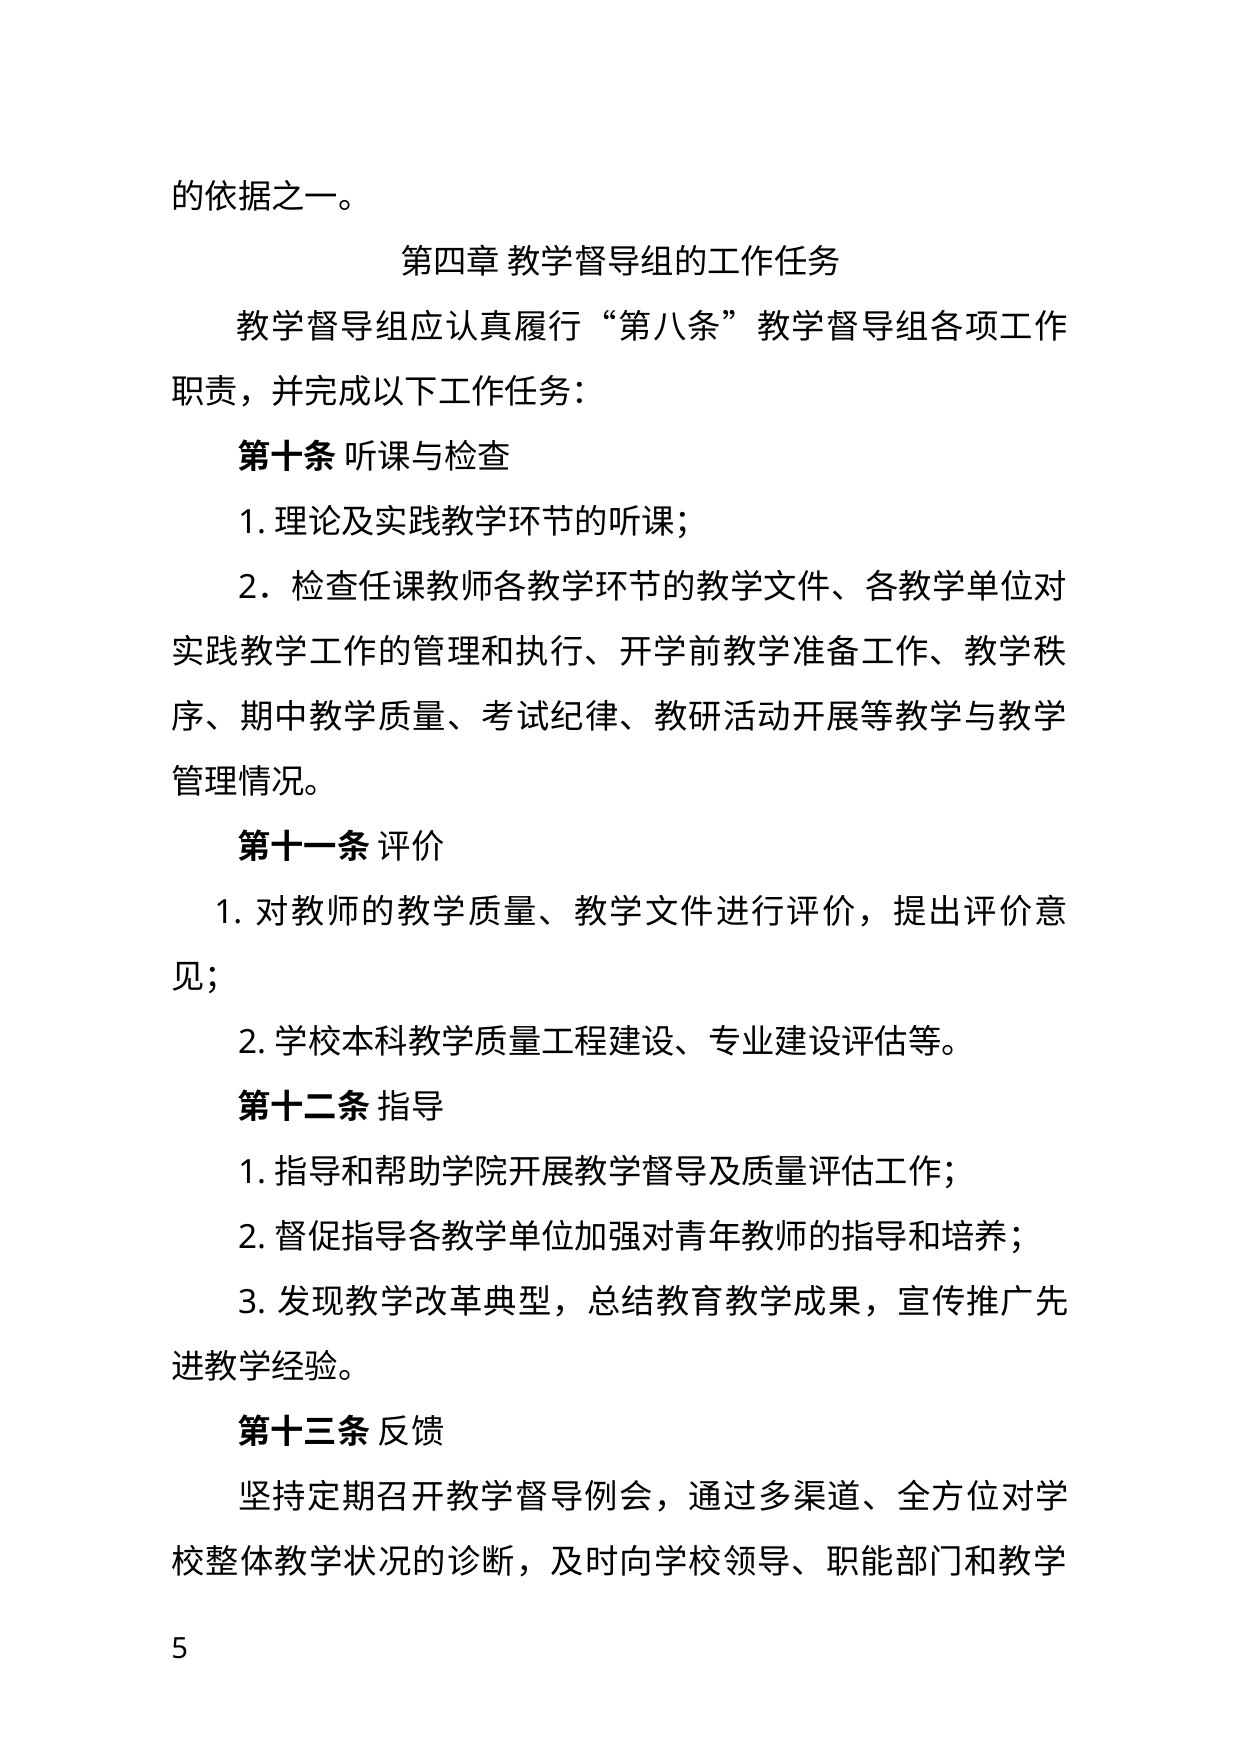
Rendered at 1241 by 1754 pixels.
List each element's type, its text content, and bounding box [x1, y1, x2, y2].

text 1. 理论及实践教学环节的听课； [171, 487, 1069, 552]
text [171, 162, 1069, 227]
text 2. 学校本科教学质量工程建设、专业建设评估等。 [171, 1007, 1069, 1072]
text 第十三条 反馈 [171, 1397, 1069, 1462]
text 第十二条 指导 [171, 1072, 1069, 1137]
text 1. 对教师的教学质量、教学文件进行评价，提出评价意见； [171, 877, 1069, 1007]
text 3. 发现教学改革典型，总结教育教学成果，宣传推广先进教学经验。 [171, 1267, 1069, 1397]
text 2．检查任课教师各教学环节的教学文件、各教学单位对实践教学工作的管理和执行、开学前教学准备工作、教学秩序、期中教学质量、考试纪律、教研活动开展等教学与教学管理情况。 [171, 552, 1069, 812]
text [171, 1462, 1069, 1592]
text 1. 指导和帮助学院开展教学督导及质量评估工作； [171, 1137, 1069, 1202]
text 2. 督促指导各教学单位加强对青年教师的指导和培养； [171, 1202, 1069, 1267]
text 第十条 听课与检查 [171, 422, 1069, 487]
text 第十一条 评价 [171, 812, 1069, 877]
text 教学督导组应认真履行“第八条”教学督导组各项工作职责，并完成以下工作任务： [171, 292, 1069, 422]
text 第四章 教学督导组的工作任务 [171, 227, 1069, 292]
